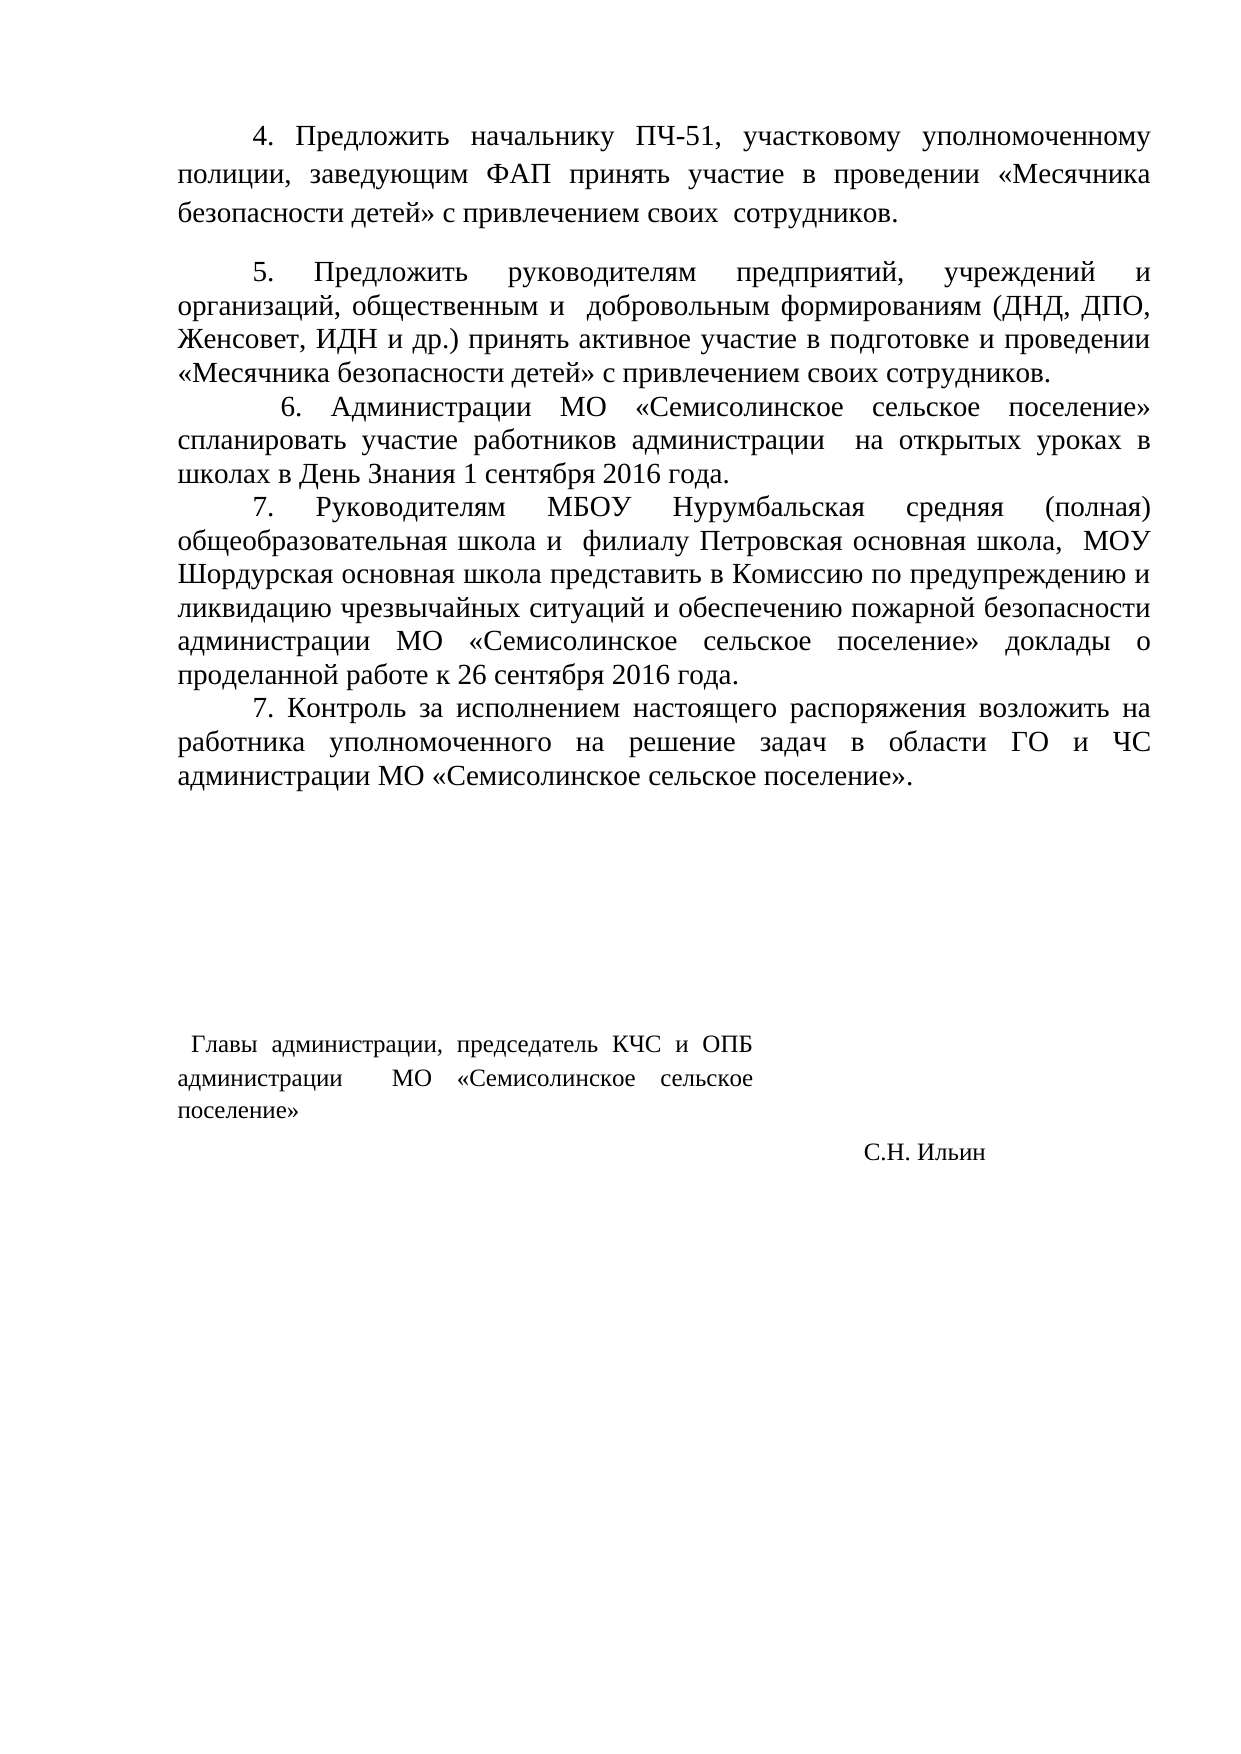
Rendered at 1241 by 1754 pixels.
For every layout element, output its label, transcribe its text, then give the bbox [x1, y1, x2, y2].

text 7. Контроль за исполнением настоящего распоряжения возложить на работника уполномоченного на решение задач в области ГО и ЧС администрации МО «Семисолинское сельское поселение». [177, 691, 1152, 791]
text 4. Предложить начальнику ПЧ-51, участковому уполномоченному полиции, заведующим ФАП принять участие в проведении «Месячника безопасности детей» с привлечением своих сотрудников. [177, 118, 1152, 229]
text 5. Предложить руководителям предприятий, учреждений и организаций, общественным и добровольным формированиям (ДНД, ДПО, Женсовет, ИДН и др.) принять активное участие в подготовке и проведении «Месячника безопасности детей» с привлечением своих сотрудников. [177, 254, 1152, 389]
text 6. Администрации МО «Семисолинское сельское поселение» спланировать участие работников администрации на открытых уроках в школах в День Знания 1 сентября 2016 года. [177, 389, 1152, 489]
text 7. Руководителям МБОУ Нурумбальская средняя (полная) общеобразовательная школа и филиалу Петровская основная школа, МОУ Шордурская основная школа представить в Комиссию по предупреждению и ликвидацию чрезвычайных ситуаций и обеспечению пожарной безопасности администрации МО «Семисолинское сельское поселение» доклады о проделанной работе к 26 сентября 2016 года. [177, 489, 1152, 691]
table_header С.Н. Ильин [765, 1030, 1104, 1191]
table_header Главы администрации, председатель КЧС и ОПБ администрации МО «Семисолинское сельское поселение» [166, 1030, 765, 1191]
